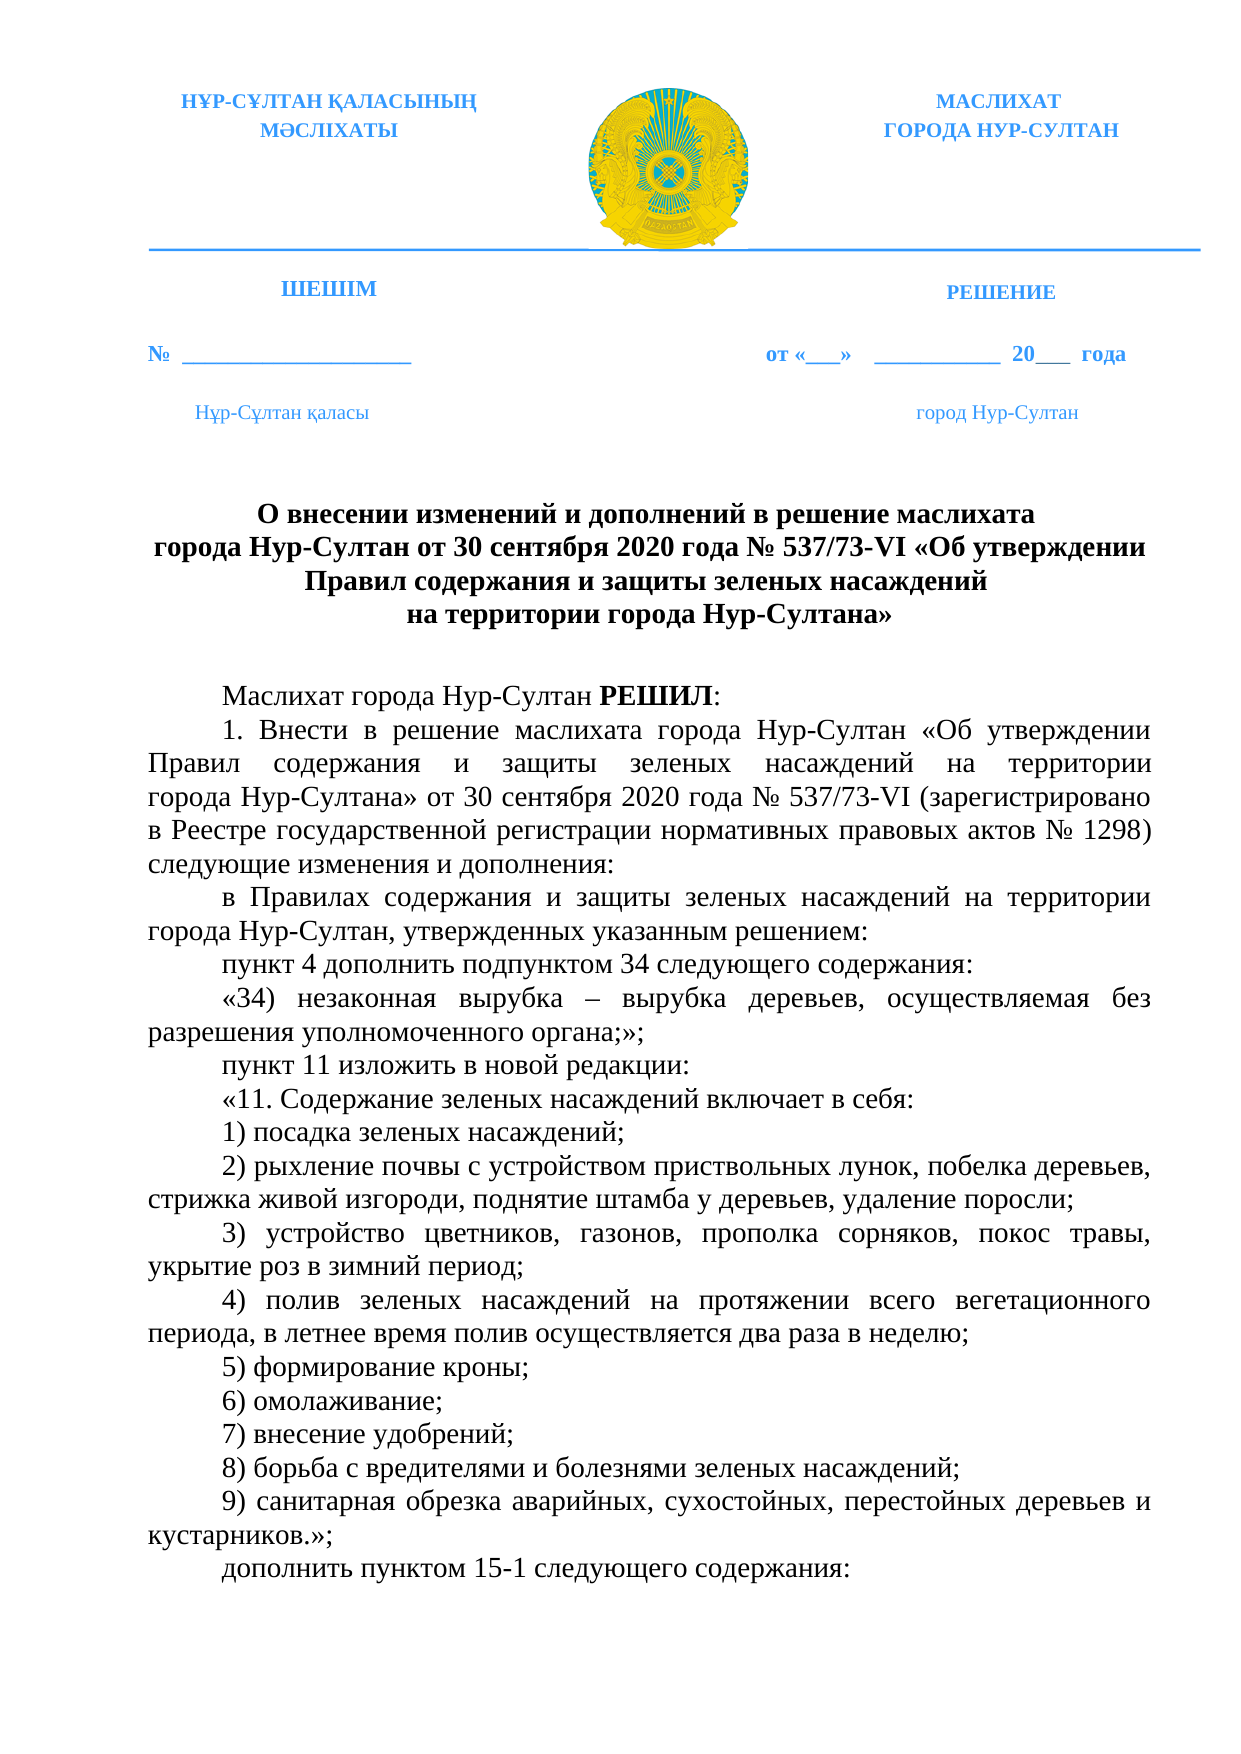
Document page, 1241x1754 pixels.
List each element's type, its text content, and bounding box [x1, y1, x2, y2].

text 2) рыхление почвы с устройством приствольных лунок, побелка деревьев, стрижка живой изгороди, поднятие штамба у деревьев, удаление поросли; [148, 1148, 1152, 1215]
text 8) борьба с вредителями и болезнями зеленых насаждений; [148, 1450, 1152, 1483]
text 9) санитарная обрезка аварийных, сухостойных, перестойных деревьев и кустарников.»; [148, 1483, 1152, 1550]
text 5) формирование кроны; [148, 1349, 1152, 1383]
text «34) незаконная вырубка – вырубка деревьев, осуществляемая без разрешения уполномоченного органа;»; [148, 980, 1152, 1047]
text дополнить пунктом 15-1 следующего содержания: [148, 1550, 1152, 1584]
text Нұр-Сұлтан қаласы город Нур-Султан [148, 400, 1152, 424]
text «11. Содержание зеленых насаждений включает в себя: [148, 1081, 1152, 1114]
text пункт 4 дополнить подпунктом 34 следующего содержания: [148, 947, 1152, 980]
text 1) посадка зеленых насаждений; [148, 1114, 1152, 1148]
text пункт 11 изложить в новой редакции: [148, 1047, 1152, 1081]
text 6) омолаживание; [148, 1383, 1152, 1416]
text О внесении изменений и дополнений в решение маслихата города Нур-Султан от 30 сентября 2020 года № 537/73-VI «Об утверждении Правил содержания и защиты зеленых насаждений на территории города Нур-Султана» [148, 496, 1152, 630]
text Маслихат города Нур-Султан РЕШИЛ: [148, 678, 1152, 712]
text 7) внесение удобрений; [148, 1416, 1152, 1450]
text в Правилах содержания и защиты зеленых насаждений на территории города Нур-Султан, утвержденных указанным решением: [148, 879, 1152, 947]
text 4) полив зеленых насаждений на протяжении всего вегетационного периода, в летнее время полив осуществляется два раза в неделю; [148, 1282, 1152, 1349]
text 1. Внести в решение маслихата города Нур-Султан «Об утверждении Правил содержания и защиты зеленых насаждений на территории города Нур-Султана» от 30 сентября 2020 года № 537/73-VI (зарегистрировано в Реестре государственной регистрации нормативных правовых актов № 1298) следующие изменения и дополнения: [148, 712, 1152, 879]
text 3) устройство цветников, газонов, прополка сорняков, покос травы, укрытие роз в зимний период; [148, 1215, 1152, 1282]
picture [588, 88, 749, 249]
